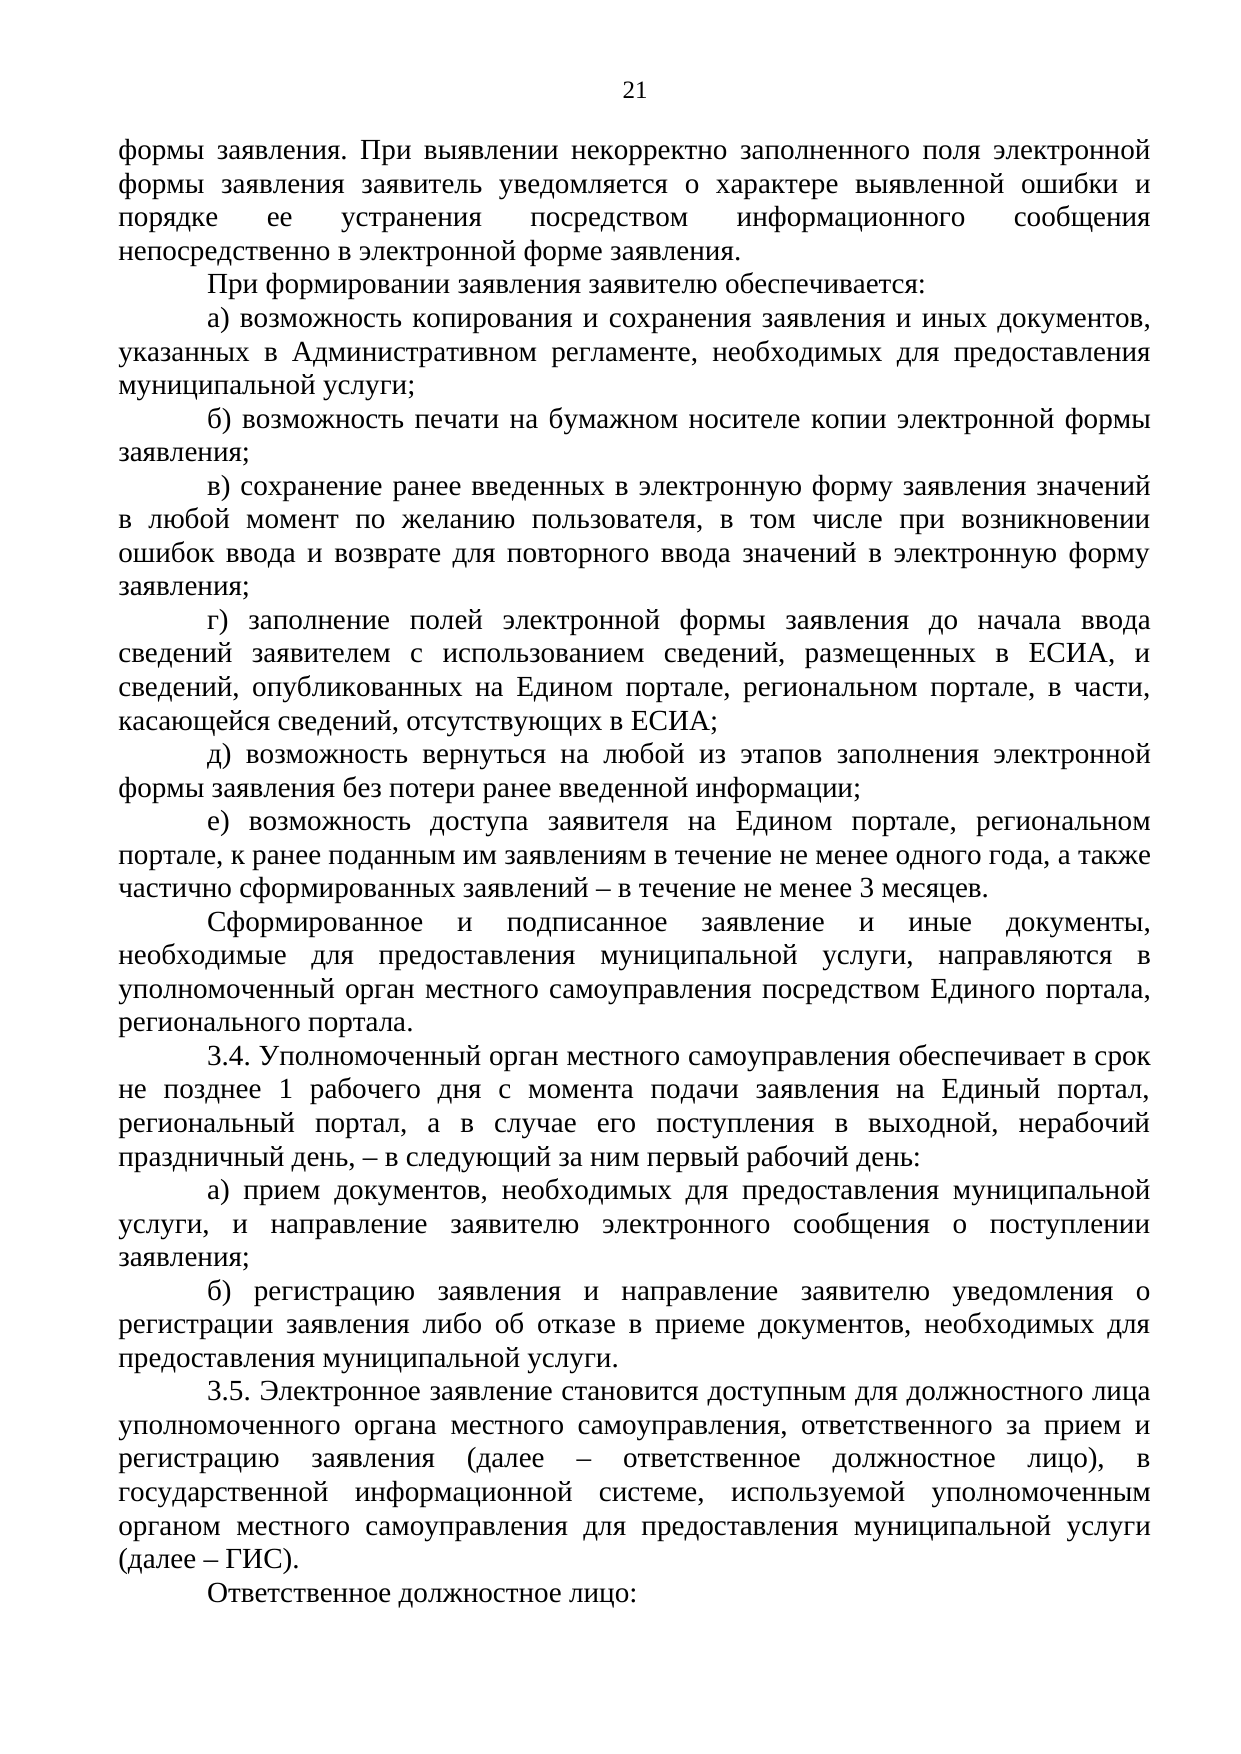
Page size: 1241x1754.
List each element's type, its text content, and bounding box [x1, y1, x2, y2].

text Ответственное должностное лицо: [118, 1575, 1152, 1608]
text б) регистрацию заявления и направление заявителю уведомления о регистрации заявления либо об отказе в приеме документов, необходимых для предоставления муниципальной услуги. [118, 1273, 1152, 1373]
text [118, 132, 1152, 267]
text г) заполнение полей электронной формы заявления до начала ввода сведений заявителем с использованием сведений, размещенных в ЕСИА, и сведений, опубликованных на Едином портале, региональном портале, в части, касающейся сведений, отсутствующих в ЕСИА; [118, 602, 1152, 736]
text 3.5. Электронное заявление становится доступным для должностного лица уполномоченного органа местного самоуправления, ответственного за прием и регистрацию заявления (далее – ответственное должностное лицо), в государственной информационной системе, используемой уполномоченным органом местного самоуправления для предоставления муниципальной услуги (далее – ГИС). [118, 1373, 1152, 1575]
text в) сохранение ранее введенных в электронную форму заявления значений в любой момент по желанию пользователя, в том числе при возникновении ошибок ввода и возврате для повторного ввода значений в электронную форму заявления; [118, 468, 1152, 602]
text б) возможность печати на бумажном носителе копии электронной формы заявления; [118, 401, 1152, 468]
text а) прием документов, необходимых для предоставления муниципальной услуги, и направление заявителю электронного сообщения о поступлении заявления; [118, 1172, 1152, 1273]
text д) возможность вернуться на любой из этапов заполнения электронной формы заявления без потери ранее введенной информации; [118, 736, 1152, 803]
text Сформированное и подписанное заявление и иные документы, необходимые для предоставления муниципальной услуги, направляются в уполномоченный орган местного самоуправления посредством Единого портала, регионального портала. [118, 904, 1152, 1038]
text а) возможность копирования и сохранения заявления и иных документов, указанных в Административном регламенте, необходимых для предоставления муниципальной услуги; [118, 300, 1152, 401]
text 3.4. Уполномоченный орган местного самоуправления обеспечивает в срок не позднее 1 рабочего дня с момента подачи заявления на Единый портал, региональный портал, а в случае его поступления в выходной, нерабочий праздничный день, – в следующий за ним первый рабочий день: [118, 1038, 1152, 1172]
text е) возможность доступа заявителя на Едином портале, региональном портале, к ранее поданным им заявлениям в течение не менее одного года, а также частично сформированных заявлений – в течение не менее 3 месяцев. [118, 803, 1152, 904]
text При формировании заявления заявителю обеспечивается: [118, 267, 1152, 300]
